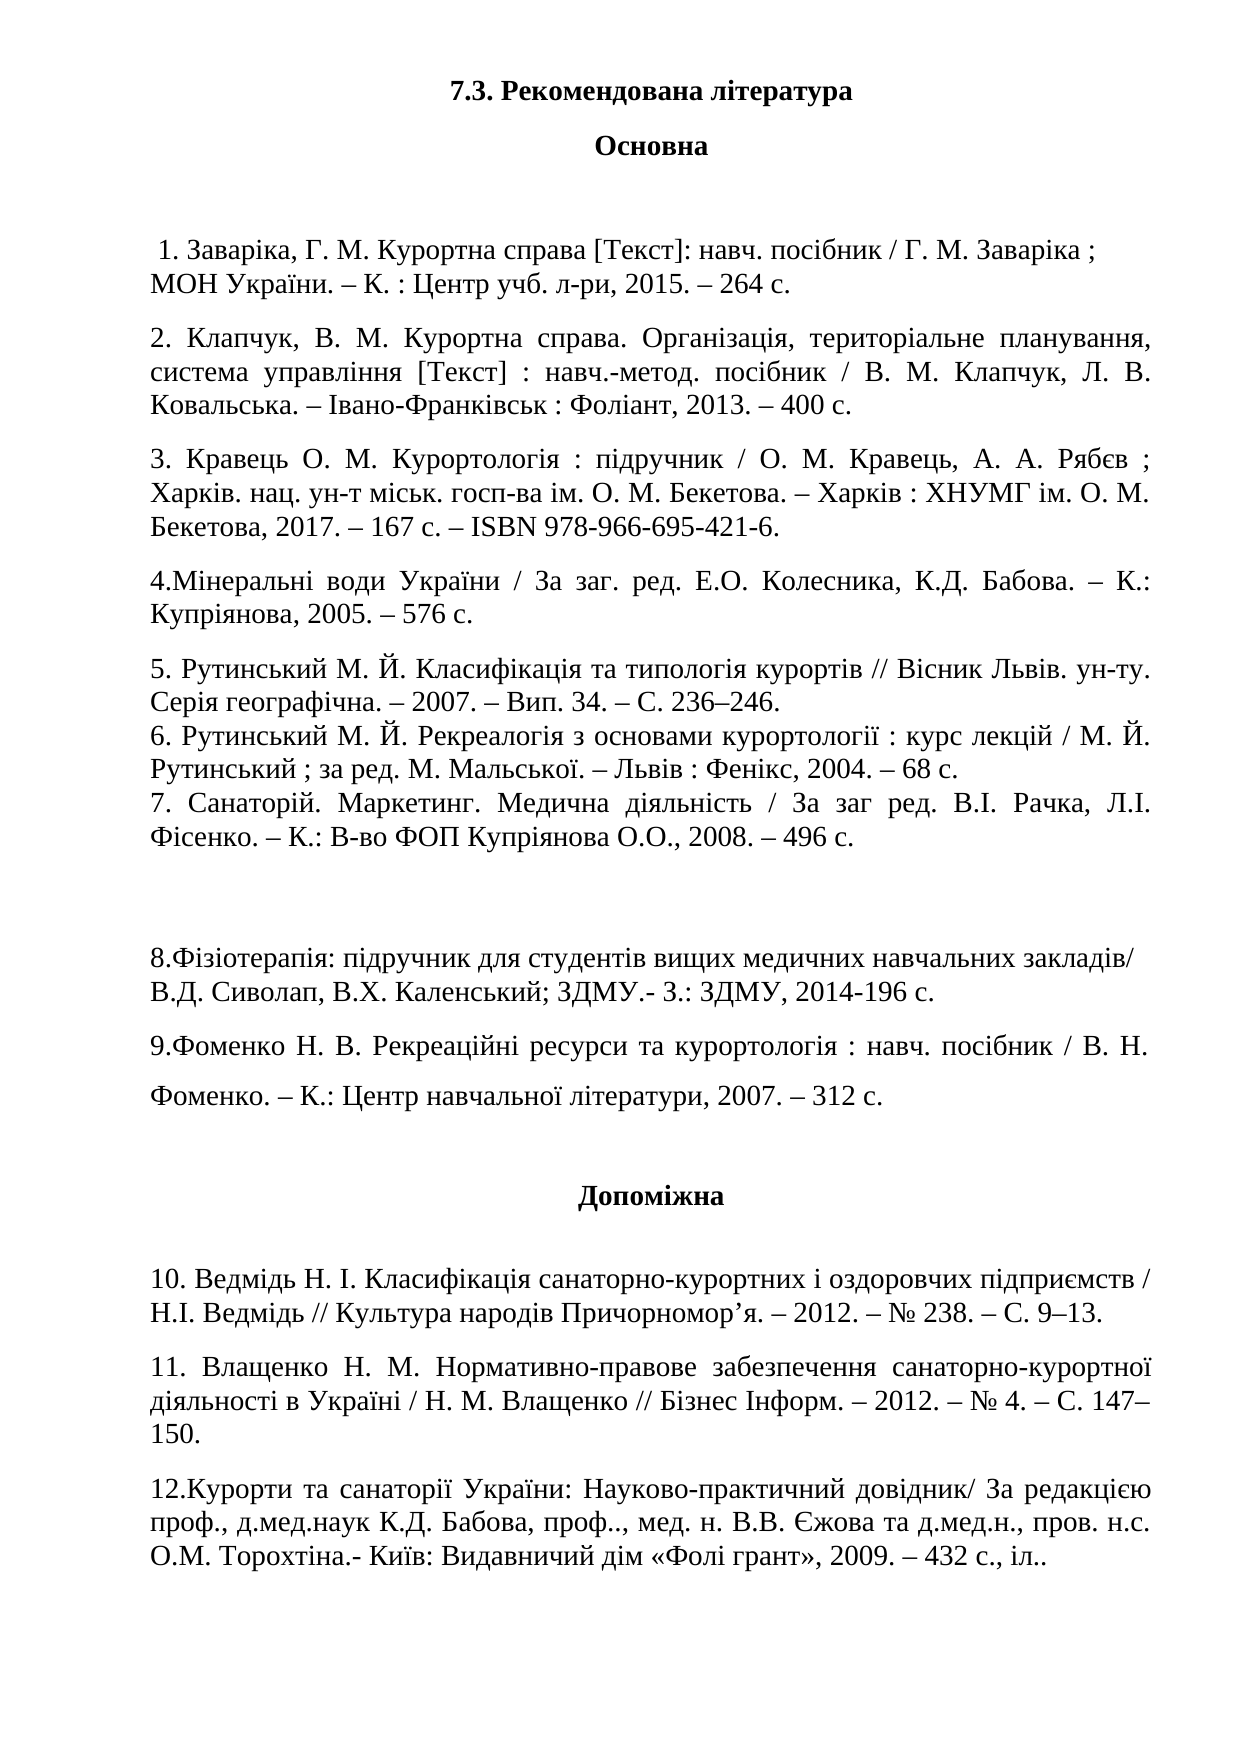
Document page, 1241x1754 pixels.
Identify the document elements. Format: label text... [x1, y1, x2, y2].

text 3. Кравець О. М. Курортологія : підручник / О. М. Кравець, А. А. Рябєв ; Харків. нац. ун-т міськ. госп-ва ім. О. М. Бекетова. – Харків : ХНУМГ ім. О. М. Бекетова, 2017. – 167 с. – ISBN 978-966-695-421-6. [150, 442, 1152, 542]
text 8.Фізіотерапія: підручник для студентів вищих медичних навчальних закладів/ В.Д. Сиволап, В.Х. Каленський; ЗДМУ.- З.: ЗДМУ, 2014-196 с. [150, 940, 1152, 1007]
text 9.Фоменко Н. В. Рекреаційні ресурси та курортологія : навч. посібник / В. Н. Фоменко. – К.: Центр навчальної літератури, 2007. – 312 с. [150, 1028, 1150, 1112]
text 10. Ведмідь Н. І. Класифікація санаторно-курортних і оздоровчих підприємств / Н.І. Ведмідь // Культура народів Причорномор’я. – 2012. – № 238. – С. 9–13. [150, 1261, 1152, 1328]
text 6. Рутинський М. Й. Рекреалогія з основами курортології : курс лекцій / М. Й. Рутинський ; за ред. М. Мальської. – Львів : Фенікс, 2004. – 68 с. [150, 718, 1152, 785]
text Основна [150, 128, 1152, 161]
text Допоміжна [150, 1178, 1152, 1212]
text 2. Клапчук, В. М. Курортна справа. Організація, територіальне планування, система управління [Текст] : навч.-метод. посібник / В. М. Клапчук, Л. В. Ковальська. – Івано-Франківськ : Фоліант, 2013. – 400 с. [150, 320, 1152, 421]
text 7.3. Рекомендована література [150, 73, 1152, 107]
text 1. Заваріка, Г. М. Курортна справа [Текст]: навч. посібник / Г. М. Заваріка ; МОН України. – К. : Центр учб. л-ри, 2015. – 264 с. [150, 232, 1152, 299]
text 4.Мінеральні води України / За заг. ред. Е.О. Колесника, К.Д. Бабова. – К.: Купріянова, 2005. – 576 с. [150, 563, 1152, 630]
text 7. Санаторій. Маркетинг. Медична діяльність / За заг ред. В.І. Рачка, Л.І. Фісенко. – К.: В-во ФОП Купріянова О.О., 2008. – 496 с. [150, 785, 1152, 852]
text 11. Влащенко Н. М. Нормативно-правове забезпечення санаторно-курортної діяльності в Україні / Н. М. Влащенко // Бізнес Інформ. – 2012. – № 4. – С. 147–150. [150, 1349, 1152, 1450]
text 5. Рутинський М. Й. Класифікація та типологія курортів // Вісник Львів. ун-ту. Серія географічна. – 2007. – Вип. 34. – С. 236–246. [150, 651, 1152, 718]
text 12.Курорти та санаторії України: Науково-практичний довідник/ За редакцією проф., д.мед.наук К.Д. Бабова, проф.., мед. н. В.В. Єжова та д.мед.н., пров. н.с. О.М. Торохтіна.- Київ: Видавничий дім «Фолі грант», 2009. – 432 с., іл.. [150, 1471, 1152, 1571]
